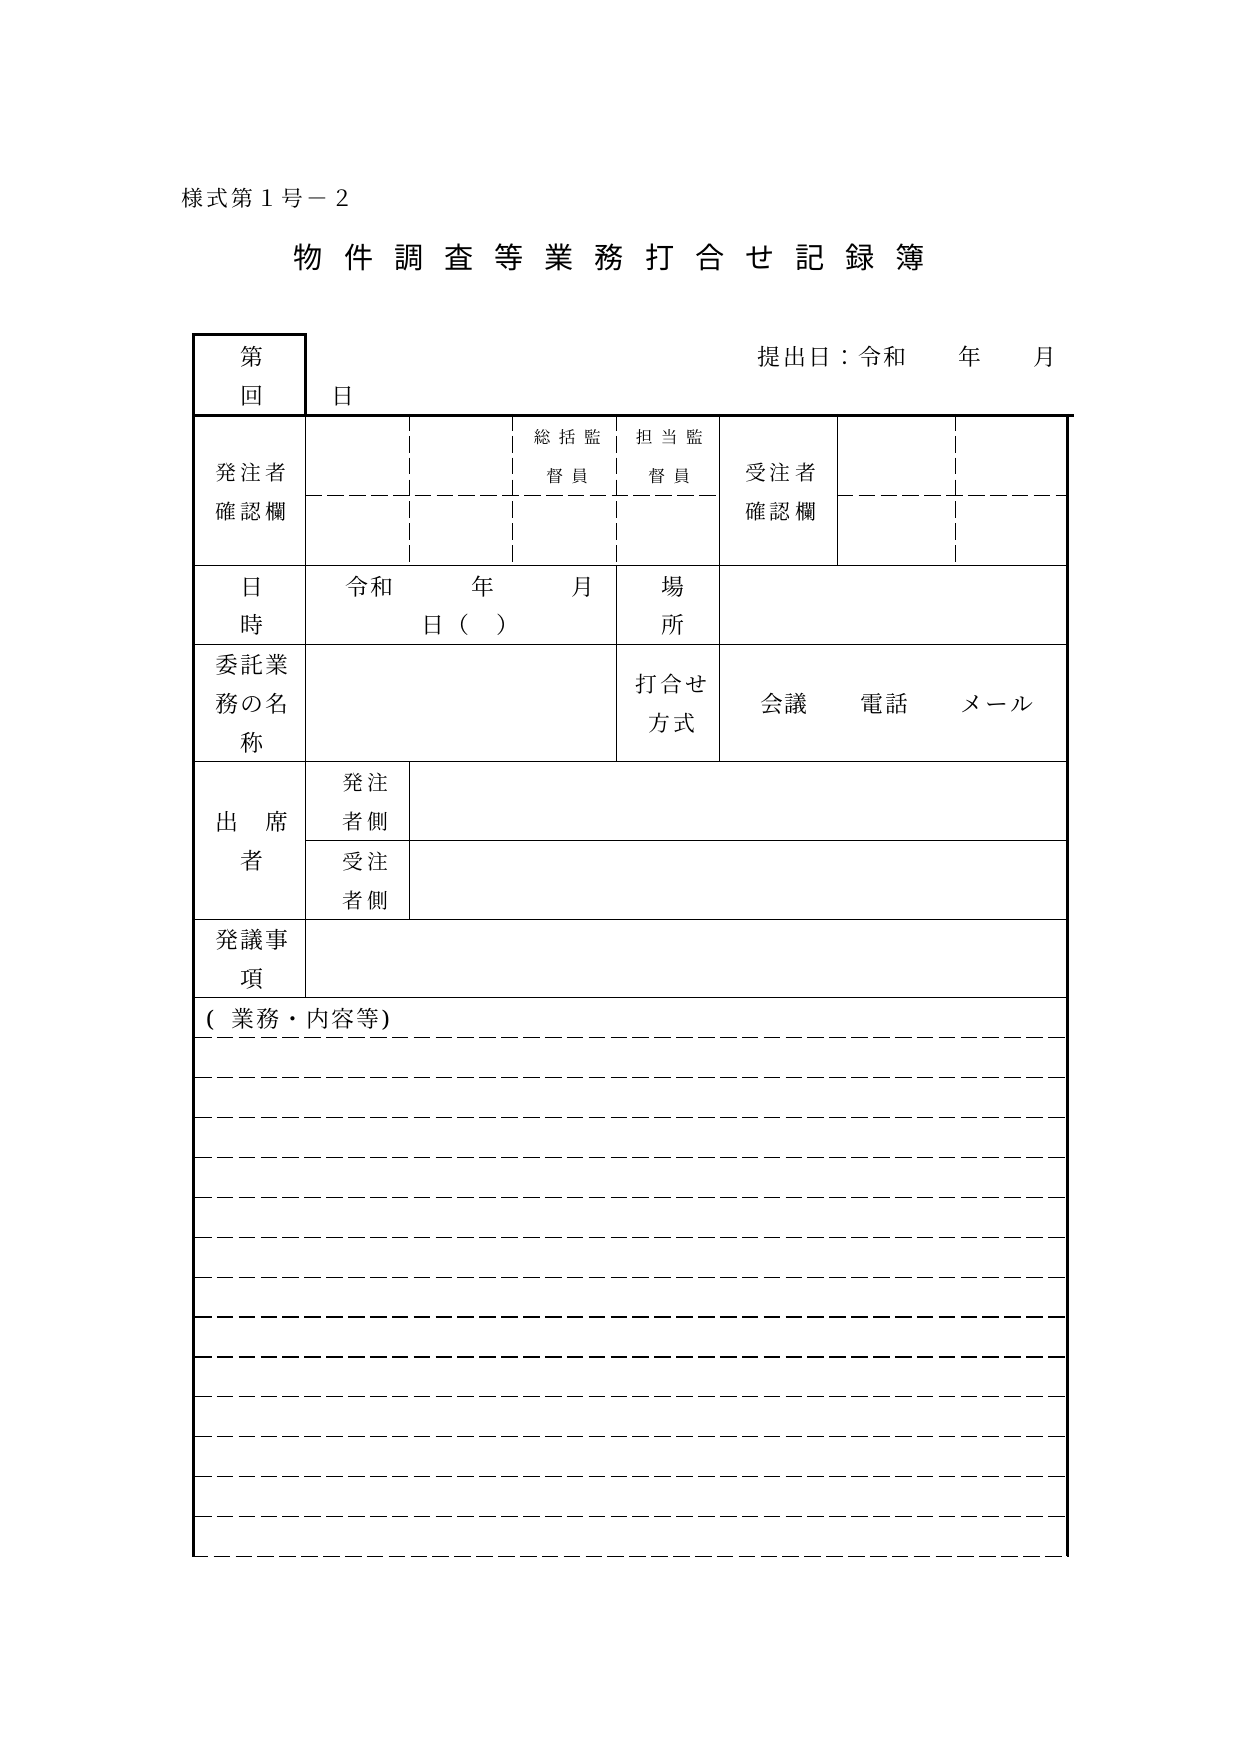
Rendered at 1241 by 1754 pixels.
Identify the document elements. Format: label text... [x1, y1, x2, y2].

table_cell [195, 1077, 1066, 1117]
table_cell [195, 1476, 1066, 1516]
table_cell [195, 1117, 1066, 1157]
table_cell [195, 1396, 1066, 1436]
table_cell 令和 年 月 日（ ） [306, 566, 616, 643]
table_cell [410, 762, 1066, 840]
table_cell [195, 1277, 1066, 1316]
table_cell [306, 495, 409, 565]
table_cell 場 所 [617, 566, 719, 643]
table_cell [513, 495, 616, 565]
table_cell 日 時 [195, 566, 305, 643]
table_cell [306, 645, 616, 761]
table_cell 打合せ 方式 [617, 645, 719, 761]
table_cell 受注者側 [306, 841, 409, 918]
table_cell [195, 1197, 1066, 1237]
table_cell [306, 920, 1066, 997]
table_cell 委託業務の名称 [195, 645, 305, 761]
table_cell [195, 1157, 1066, 1197]
table_cell 発注者 確認欄 [195, 417, 305, 565]
table_cell [955, 495, 1066, 565]
table_cell [195, 1436, 1066, 1476]
table_cell 発注者側 [306, 762, 409, 840]
text 様式第１号－２ [181, 178, 1059, 216]
table_cell [195, 1237, 1066, 1277]
table_cell [838, 417, 955, 495]
table_cell (業務・内容等) [195, 998, 1066, 1037]
table_cell [838, 495, 955, 565]
text 物件調査等業務打合せ記録簿 [181, 216, 1059, 294]
table_cell [195, 1516, 1066, 1556]
table_cell [409, 417, 513, 495]
table_cell [306, 417, 409, 495]
table_cell [410, 841, 1066, 918]
table_cell [195, 1037, 1066, 1077]
table_cell [195, 1316, 1066, 1356]
table_cell [195, 1356, 1066, 1396]
table_cell 担当監督員 [616, 417, 719, 495]
table_cell 受注者 確認欄 [720, 417, 837, 565]
table_cell 会議 電話 メール [720, 645, 1066, 761]
table_cell 総括監督員 [513, 417, 616, 495]
table_header 提出日：令和 年 月 日 [307, 333, 1073, 414]
table_cell 発議事項 [195, 920, 305, 997]
table_cell 出 席 者 [195, 762, 305, 918]
table_cell [616, 495, 719, 565]
table_cell [409, 495, 513, 565]
table_header 第 回 [195, 336, 304, 414]
table_cell [720, 566, 1066, 643]
table_cell [955, 417, 1066, 495]
